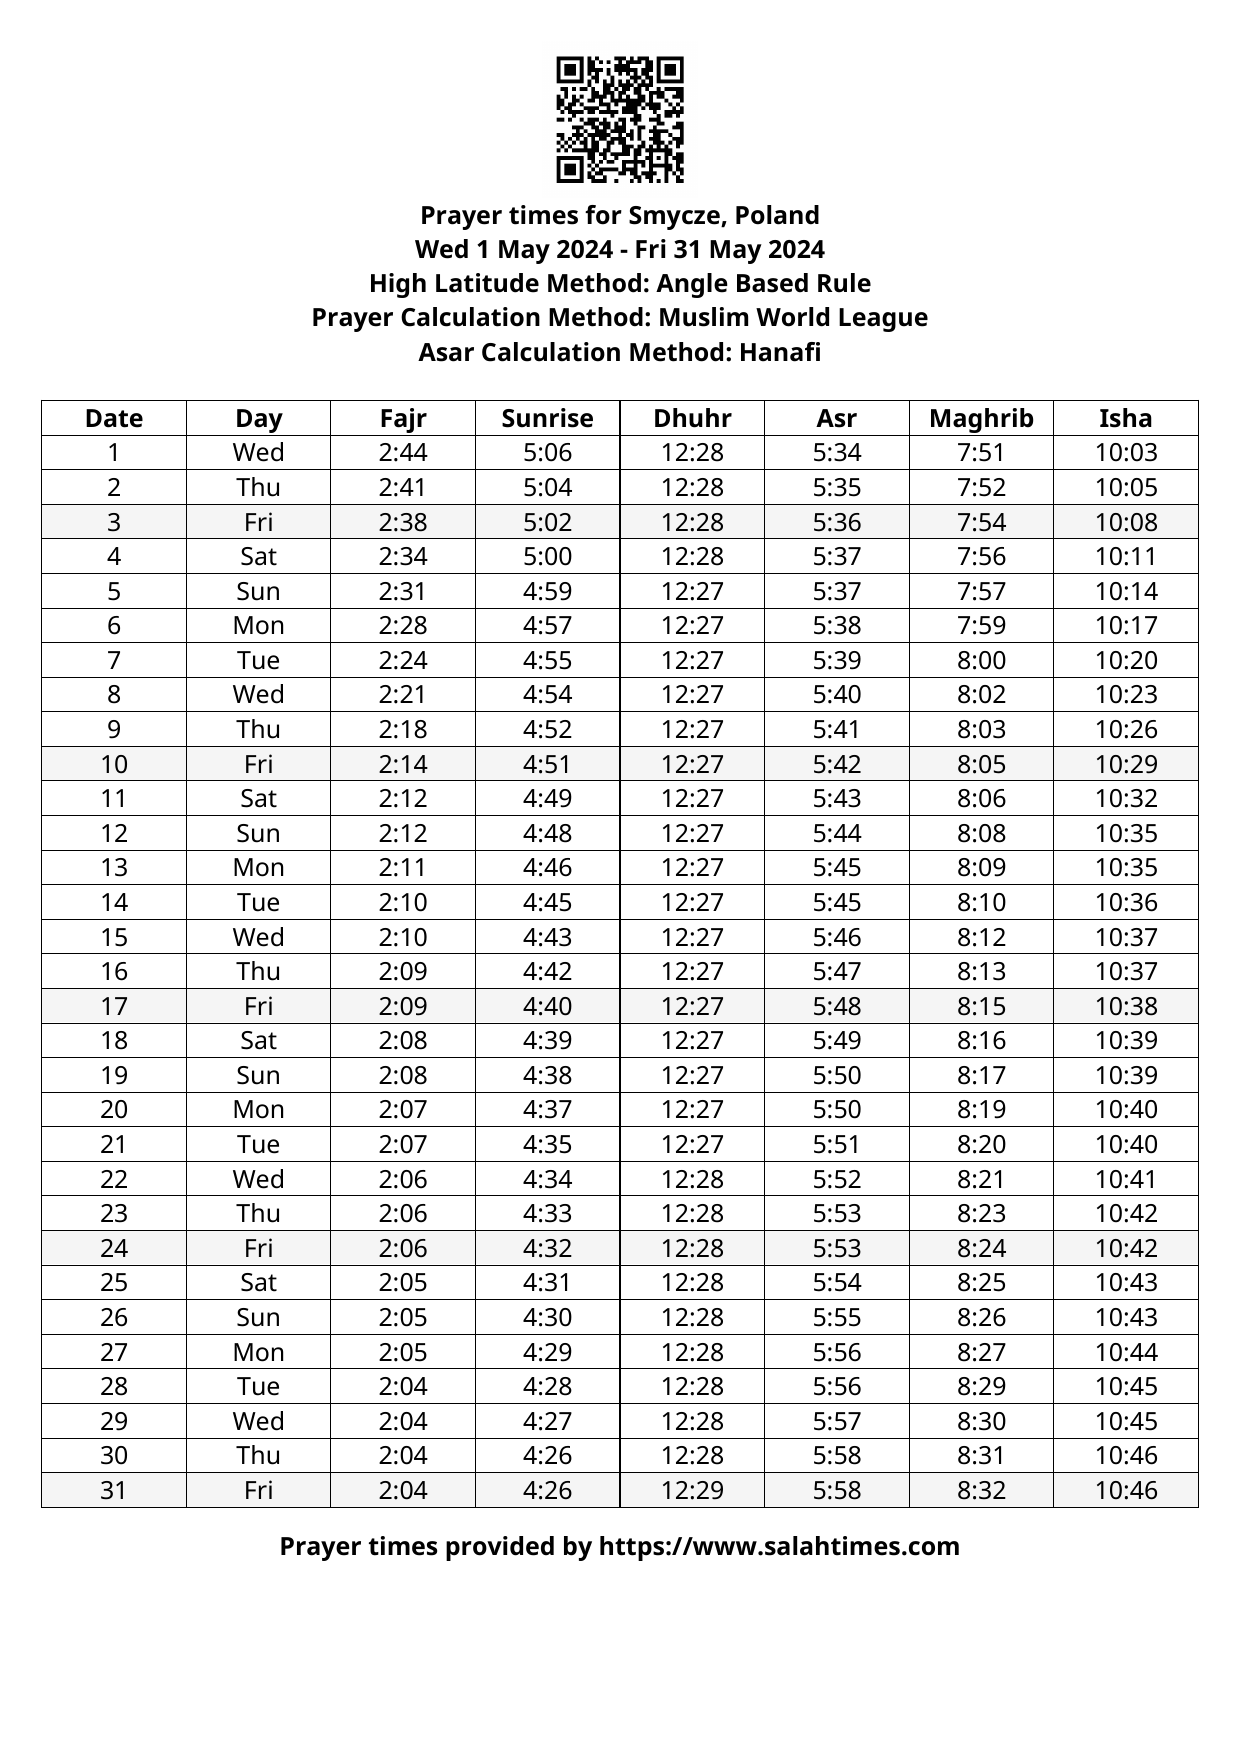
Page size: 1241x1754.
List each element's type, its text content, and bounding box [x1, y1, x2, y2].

table_cell 5:35 [765, 470, 909, 504]
table_cell 5:56 [765, 1369, 909, 1403]
table_cell 5:04 [476, 470, 619, 504]
table_cell 10:45 [1054, 1404, 1198, 1437]
table_cell 8:06 [910, 781, 1053, 815]
table_cell 5:39 [765, 643, 909, 677]
table_cell 8:19 [910, 1093, 1053, 1126]
table_cell 5:57 [765, 1404, 909, 1437]
table_cell Sat [187, 781, 330, 815]
table_cell 1 [42, 436, 186, 469]
table_cell 4:42 [476, 954, 619, 988]
table_cell 12:28 [621, 1439, 764, 1472]
table_cell 28 [42, 1369, 186, 1403]
table_cell 7:52 [910, 470, 1053, 504]
table_cell 24 [42, 1231, 186, 1264]
table_cell 10:23 [1054, 678, 1198, 711]
table_cell 12 [42, 816, 186, 849]
table_cell 8:20 [910, 1127, 1053, 1161]
table_cell Sat [187, 1024, 330, 1057]
table_cell 2:05 [331, 1335, 475, 1368]
table_cell 12:28 [621, 1266, 764, 1299]
table_cell 6 [42, 609, 186, 642]
table_cell Thu [187, 470, 330, 504]
table_cell 10:43 [1054, 1300, 1198, 1334]
table_cell 2:12 [331, 816, 475, 849]
table_cell 4:27 [476, 1404, 619, 1437]
table_cell Wed [187, 920, 330, 953]
table_cell 19 [42, 1058, 186, 1092]
table_cell Wed [187, 678, 330, 711]
table_cell 10:45 [1054, 1369, 1198, 1403]
table_cell 5:43 [765, 781, 909, 815]
table_cell 8:32 [910, 1473, 1053, 1507]
table_header Fajr [331, 401, 475, 434]
table_cell Fri [187, 505, 330, 538]
table_cell 12:27 [621, 851, 764, 884]
table_cell 10:38 [1054, 989, 1198, 1022]
table_cell 12:27 [621, 954, 764, 988]
table_cell 10:46 [1054, 1439, 1198, 1472]
table_cell 7:56 [910, 539, 1053, 573]
table_cell 8:25 [910, 1266, 1053, 1299]
table_cell 12:27 [621, 574, 764, 607]
table_cell 12:28 [621, 1231, 764, 1264]
table_cell 26 [42, 1300, 186, 1334]
table_cell 10:40 [1054, 1093, 1198, 1126]
table_cell 5:58 [765, 1473, 909, 1507]
table_cell 22 [42, 1162, 186, 1195]
table_cell 5:52 [765, 1162, 909, 1195]
table_cell Sun [187, 574, 330, 607]
table_cell 2:06 [331, 1162, 475, 1195]
table_cell 21 [42, 1127, 186, 1161]
table_header Maghrib [910, 401, 1053, 434]
table_cell 2:14 [331, 747, 475, 780]
table_cell 4:40 [476, 989, 619, 1022]
table_cell 2:04 [331, 1439, 475, 1472]
table_cell 8:17 [910, 1058, 1053, 1092]
table_cell Tue [187, 1369, 330, 1403]
table_cell 5:06 [476, 436, 619, 469]
table_cell 16 [42, 954, 186, 988]
table_cell 8 [42, 678, 186, 711]
table_cell Fri [187, 747, 330, 780]
table_cell 2:38 [331, 505, 475, 538]
text Asar Calculation Method: Hanafi [42, 334, 1198, 368]
table_cell 10:42 [1054, 1196, 1198, 1230]
table_cell 12:28 [621, 436, 764, 469]
table_cell 2 [42, 470, 186, 504]
table_cell 10:44 [1054, 1335, 1198, 1368]
table_cell 8:13 [910, 954, 1053, 988]
table_cell Thu [187, 954, 330, 988]
table_cell 10:37 [1054, 920, 1198, 953]
table_cell 8:16 [910, 1024, 1053, 1057]
table_cell 8:15 [910, 989, 1053, 1022]
table_cell 4:57 [476, 609, 619, 642]
table_cell 7:54 [910, 505, 1053, 538]
table_cell 15 [42, 920, 186, 953]
table_cell 7:57 [910, 574, 1053, 607]
table_cell 2:08 [331, 1058, 475, 1092]
table_cell 4:28 [476, 1369, 619, 1403]
table_cell 2:04 [331, 1369, 475, 1403]
table_cell 4:59 [476, 574, 619, 607]
table_cell 12:28 [621, 470, 764, 504]
table_cell 8:05 [910, 747, 1053, 780]
table_cell 11 [42, 781, 186, 815]
table_cell 5:50 [765, 1093, 909, 1126]
table_cell Tue [187, 885, 330, 919]
table_cell Sun [187, 1058, 330, 1092]
table_cell 7 [42, 643, 186, 677]
table_cell 14 [42, 885, 186, 919]
table_cell 4:54 [476, 678, 619, 711]
table_cell 8:26 [910, 1300, 1053, 1334]
table_cell 2:12 [331, 781, 475, 815]
table_cell 2:06 [331, 1196, 475, 1230]
table_cell 12:28 [621, 505, 764, 538]
table_cell 5:48 [765, 989, 909, 1022]
table_cell 29 [42, 1404, 186, 1437]
table_cell 5:37 [765, 539, 909, 573]
table_cell 8:24 [910, 1231, 1053, 1264]
table_cell 2:24 [331, 643, 475, 677]
table_cell 12:28 [621, 539, 764, 573]
table_cell 8:00 [910, 643, 1053, 677]
table_cell 10:41 [1054, 1162, 1198, 1195]
table_cell 12:27 [621, 816, 764, 849]
table_cell 12:28 [621, 1369, 764, 1403]
table_cell 5:37 [765, 574, 909, 607]
table_cell 2:08 [331, 1024, 475, 1057]
table_header Asr [765, 401, 909, 434]
table_cell Mon [187, 609, 330, 642]
table_cell 2:07 [331, 1093, 475, 1126]
table_cell Thu [187, 1439, 330, 1472]
table_cell 4:29 [476, 1335, 619, 1368]
table_cell 10:03 [1054, 436, 1198, 469]
table_cell 4:38 [476, 1058, 619, 1092]
table_cell 10:39 [1054, 1058, 1198, 1092]
table_cell 8:30 [910, 1404, 1053, 1437]
table_cell Sun [187, 816, 330, 849]
table_cell 8:23 [910, 1196, 1053, 1230]
table_cell 12:27 [621, 712, 764, 746]
table_cell 10:40 [1054, 1127, 1198, 1161]
table_cell 10:32 [1054, 781, 1198, 815]
table_cell 2:07 [331, 1127, 475, 1161]
table_cell 17 [42, 989, 186, 1022]
table_cell 10:29 [1054, 747, 1198, 780]
table_cell 12:27 [621, 1024, 764, 1057]
table_cell 12:27 [621, 1127, 764, 1161]
table_cell 3 [42, 505, 186, 538]
table_cell 18 [42, 1024, 186, 1057]
table_cell 12:27 [621, 1093, 764, 1126]
table_cell 9 [42, 712, 186, 746]
table_cell Mon [187, 851, 330, 884]
table_cell 30 [42, 1439, 186, 1472]
table_cell 12:27 [621, 989, 764, 1022]
table_cell 5:56 [765, 1335, 909, 1368]
table_cell 12:27 [621, 678, 764, 711]
table_cell 7:59 [910, 609, 1053, 642]
table_cell 4:46 [476, 851, 619, 884]
table_cell 4:45 [476, 885, 619, 919]
table_cell 2:06 [331, 1231, 475, 1264]
table_cell 10:36 [1054, 885, 1198, 919]
table_cell 10:05 [1054, 470, 1198, 504]
table_cell 25 [42, 1266, 186, 1299]
table_cell 8:27 [910, 1335, 1053, 1368]
table_cell 5:45 [765, 885, 909, 919]
table_cell 8:31 [910, 1439, 1053, 1472]
table_cell 31 [42, 1473, 186, 1507]
table_cell Sat [187, 539, 330, 573]
table_cell 5:44 [765, 816, 909, 849]
table_cell 10 [42, 747, 186, 780]
table_header Day [187, 401, 330, 434]
table_cell 12:27 [621, 609, 764, 642]
text Prayer times provided by https://www.salahtimes.com [42, 1528, 1198, 1563]
table_cell 2:10 [331, 885, 475, 919]
table_cell 4:52 [476, 712, 619, 746]
table_cell 12:28 [621, 1300, 764, 1334]
table_header Sunrise [476, 401, 619, 434]
table_header Date [42, 401, 186, 434]
table_cell 2:09 [331, 989, 475, 1022]
table_cell 8:29 [910, 1369, 1053, 1403]
table_cell 2:44 [331, 436, 475, 469]
table_cell Thu [187, 1196, 330, 1230]
table_cell 4:34 [476, 1162, 619, 1195]
table_cell 10:37 [1054, 954, 1198, 988]
table_cell 12:27 [621, 643, 764, 677]
table_cell 8:03 [910, 712, 1053, 746]
text Prayer Calculation Method: Muslim World League [42, 300, 1198, 334]
table_cell 5:54 [765, 1266, 909, 1299]
table_cell Tue [187, 643, 330, 677]
table_cell Fri [187, 1473, 330, 1507]
table_cell 10:11 [1054, 539, 1198, 573]
table_cell 8:09 [910, 851, 1053, 884]
table_cell 5:50 [765, 1058, 909, 1092]
table_cell 5:40 [765, 678, 909, 711]
table_cell 2:41 [331, 470, 475, 504]
table_cell 8:02 [910, 678, 1053, 711]
table_cell Wed [187, 436, 330, 469]
table_header Isha [1054, 401, 1198, 434]
table_cell Sat [187, 1266, 330, 1299]
table_cell 10:39 [1054, 1024, 1198, 1057]
table_cell 5:00 [476, 539, 619, 573]
table_cell 2:21 [331, 678, 475, 711]
table_cell 12:27 [621, 747, 764, 780]
text Wed 1 May 2024 - Fri 31 May 2024 [42, 232, 1198, 266]
table_cell 4:51 [476, 747, 619, 780]
table_cell 4:26 [476, 1439, 619, 1472]
table_cell 12:28 [621, 1162, 764, 1195]
table_cell 4:43 [476, 920, 619, 953]
table_cell 5:47 [765, 954, 909, 988]
table_cell 5:02 [476, 505, 619, 538]
table_cell 27 [42, 1335, 186, 1368]
table_cell 12:27 [621, 885, 764, 919]
table_cell 2:10 [331, 920, 475, 953]
table_cell 10:17 [1054, 609, 1198, 642]
table_cell 10:14 [1054, 574, 1198, 607]
table_cell 8:10 [910, 885, 1053, 919]
table_cell 4:55 [476, 643, 619, 677]
table_cell 5:53 [765, 1196, 909, 1230]
table_cell Wed [187, 1162, 330, 1195]
table_cell 5:55 [765, 1300, 909, 1334]
table_cell 4:32 [476, 1231, 619, 1264]
table_cell 20 [42, 1093, 186, 1126]
table_cell Wed [187, 1404, 330, 1437]
table_cell Mon [187, 1093, 330, 1126]
table_cell 8:21 [910, 1162, 1053, 1195]
table_cell 4:31 [476, 1266, 619, 1299]
table_cell 12:28 [621, 1196, 764, 1230]
text Prayer times for Smycze, Poland [42, 198, 1198, 232]
table_cell 5 [42, 574, 186, 607]
table_cell 7:51 [910, 436, 1053, 469]
table_cell 8:12 [910, 920, 1053, 953]
table_header Dhuhr [621, 401, 764, 434]
table_cell 10:26 [1054, 712, 1198, 746]
table_cell 12:27 [621, 781, 764, 815]
table_cell 23 [42, 1196, 186, 1230]
table_cell 2:34 [331, 539, 475, 573]
table_cell 12:28 [621, 1335, 764, 1368]
picture [542, 41, 699, 198]
table_cell 10:20 [1054, 643, 1198, 677]
table_cell 5:46 [765, 920, 909, 953]
table_cell 2:09 [331, 954, 475, 988]
table_cell 2:05 [331, 1266, 475, 1299]
table_cell 5:36 [765, 505, 909, 538]
table_cell Sun [187, 1300, 330, 1334]
table_cell 4:48 [476, 816, 619, 849]
table_cell 4:35 [476, 1127, 619, 1161]
table_cell 5:58 [765, 1439, 909, 1472]
table_cell 2:04 [331, 1404, 475, 1437]
table_cell 4:30 [476, 1300, 619, 1334]
table_cell 5:38 [765, 609, 909, 642]
table_cell 5:41 [765, 712, 909, 746]
table_cell 5:34 [765, 436, 909, 469]
table_cell 4:33 [476, 1196, 619, 1230]
table_cell 2:11 [331, 851, 475, 884]
table_cell 10:35 [1054, 816, 1198, 849]
table_cell Mon [187, 1335, 330, 1368]
table_cell 4:49 [476, 781, 619, 815]
table_cell 10:35 [1054, 851, 1198, 884]
table_cell 5:49 [765, 1024, 909, 1057]
table_cell 2:31 [331, 574, 475, 607]
table_cell 2:04 [331, 1473, 475, 1507]
table_cell 12:27 [621, 920, 764, 953]
table_cell 10:43 [1054, 1266, 1198, 1299]
table_cell 10:46 [1054, 1473, 1198, 1507]
table_cell 5:53 [765, 1231, 909, 1264]
table_cell Thu [187, 712, 330, 746]
table_cell 12:29 [621, 1473, 764, 1507]
table_cell 5:42 [765, 747, 909, 780]
table_cell 4:26 [476, 1473, 619, 1507]
table_cell 2:05 [331, 1300, 475, 1334]
table_cell Fri [187, 1231, 330, 1264]
table_cell 12:27 [621, 1058, 764, 1092]
table_cell 12:28 [621, 1404, 764, 1437]
table_cell 2:28 [331, 609, 475, 642]
table_cell Fri [187, 989, 330, 1022]
table_cell 8:08 [910, 816, 1053, 849]
table_cell 5:45 [765, 851, 909, 884]
table_cell 10:08 [1054, 505, 1198, 538]
table_cell 13 [42, 851, 186, 884]
text High Latitude Method: Angle Based Rule [42, 266, 1198, 300]
table_cell 4:37 [476, 1093, 619, 1126]
table_cell 2:18 [331, 712, 475, 746]
table_cell 10:42 [1054, 1231, 1198, 1264]
table_cell Tue [187, 1127, 330, 1161]
table_cell 4:39 [476, 1024, 619, 1057]
table_cell 4 [42, 539, 186, 573]
table_cell 5:51 [765, 1127, 909, 1161]
